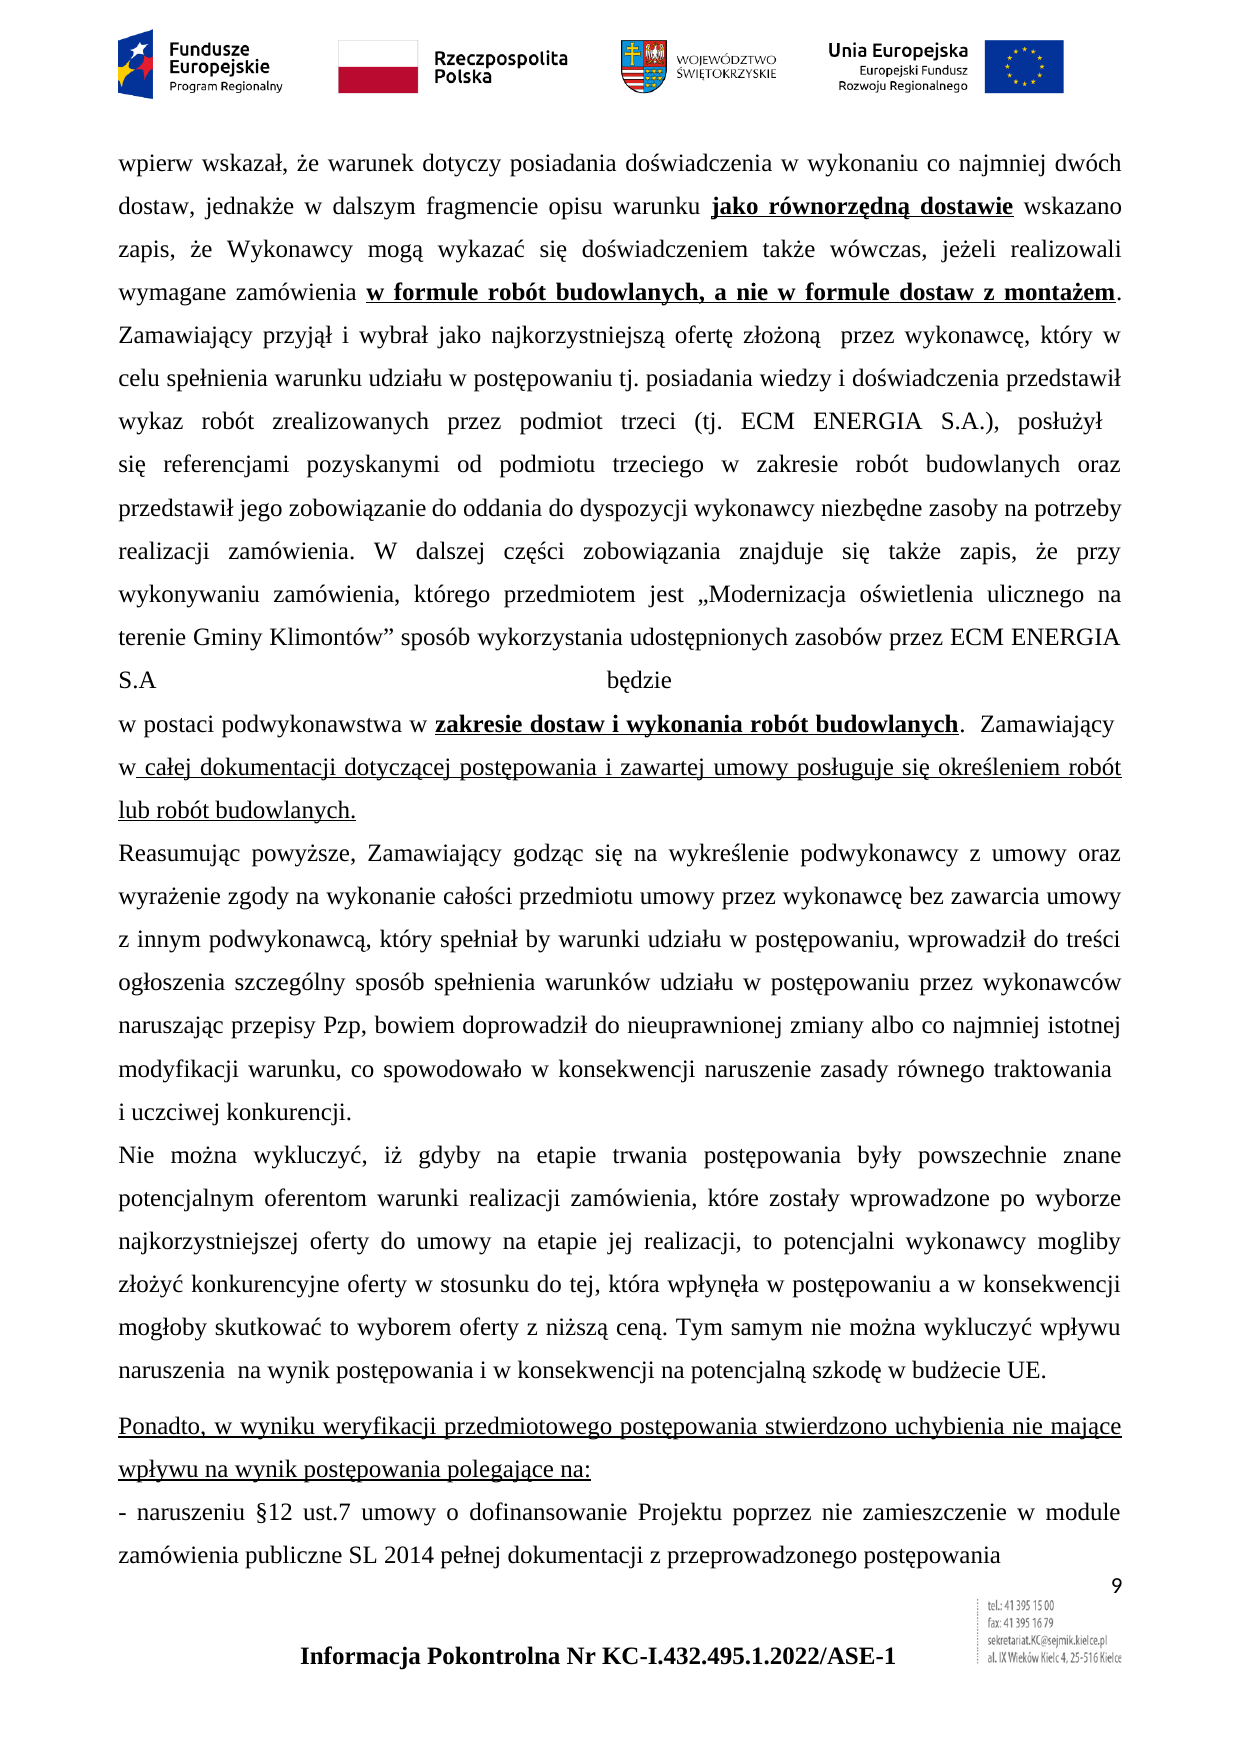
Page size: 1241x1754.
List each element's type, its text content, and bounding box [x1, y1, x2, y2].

text Ponadto, w wyniku weryfikacji przedmiotowego postępowania stwierdzono uchybienia nie mające wpływu na wynik postępowania polegające na: [118, 1438, 1122, 1483]
picture [976, 1599, 1122, 1664]
text - naruszeniu §12 ust.7 umowy o dofinansowanie Projektu poprzez nie zamieszczenie w module zamówienia publiczne SL 2014 pełnej dokumentacji z przeprowadzonego postępowania [118, 1497, 1122, 1569]
text Nie można wykluczyć, iż gdyby na etapie trwania postępowania były powszechnie znane potencjalnym oferentom warunki realizacji zamówienia, które zostały wprowadzone po wyborze najkorzystniejszej oferty do umowy na etapie jej realizacji, to potencjalni wykonawcy mogliby złożyć konkurencyjne oferty w stosunku do tej, która wpłynęła w postępowaniu a w konsekwencji mogłoby skutkować to wyborem oferty z niższą ceną. Tym samym nie można wykluczyć wpływu naruszenia na wynik postępowania i w konsekwencji na potencjalną szkodę w budżecie UE. [118, 1140, 1122, 1384]
picture [118, 29, 1064, 99]
text Ponadto, w wyniku weryfikacji przedmiotowego postępowania stwierdzono uchybienia nie mające wpływu na wynik postępowania polegające na: [118, 1411, 1122, 1436]
text Reasumując powyższe, Zamawiający godząc się na wykreślenie podwykonawcy z umowy oraz wyrażenie zgody na wykonanie całości przedmiotu umowy przez wykonawcę bez zawarcia umowy z innym podwykonawcą, który spełniał by warunki udziału w postępowaniu, wprowadził do treści ogłoszenia szczególny sposób spełnienia warunków udziału w postępowaniu przez wykonawców naruszając przepisy Pzp, bowiem doprowadził do nieuprawnionej zmiany albo co najmniej istotnej modyfikacji warunku, co spowodowało w konsekwencji naruszenie zasady równego traktowania i uczciwej konkurencji. [118, 838, 1122, 1126]
